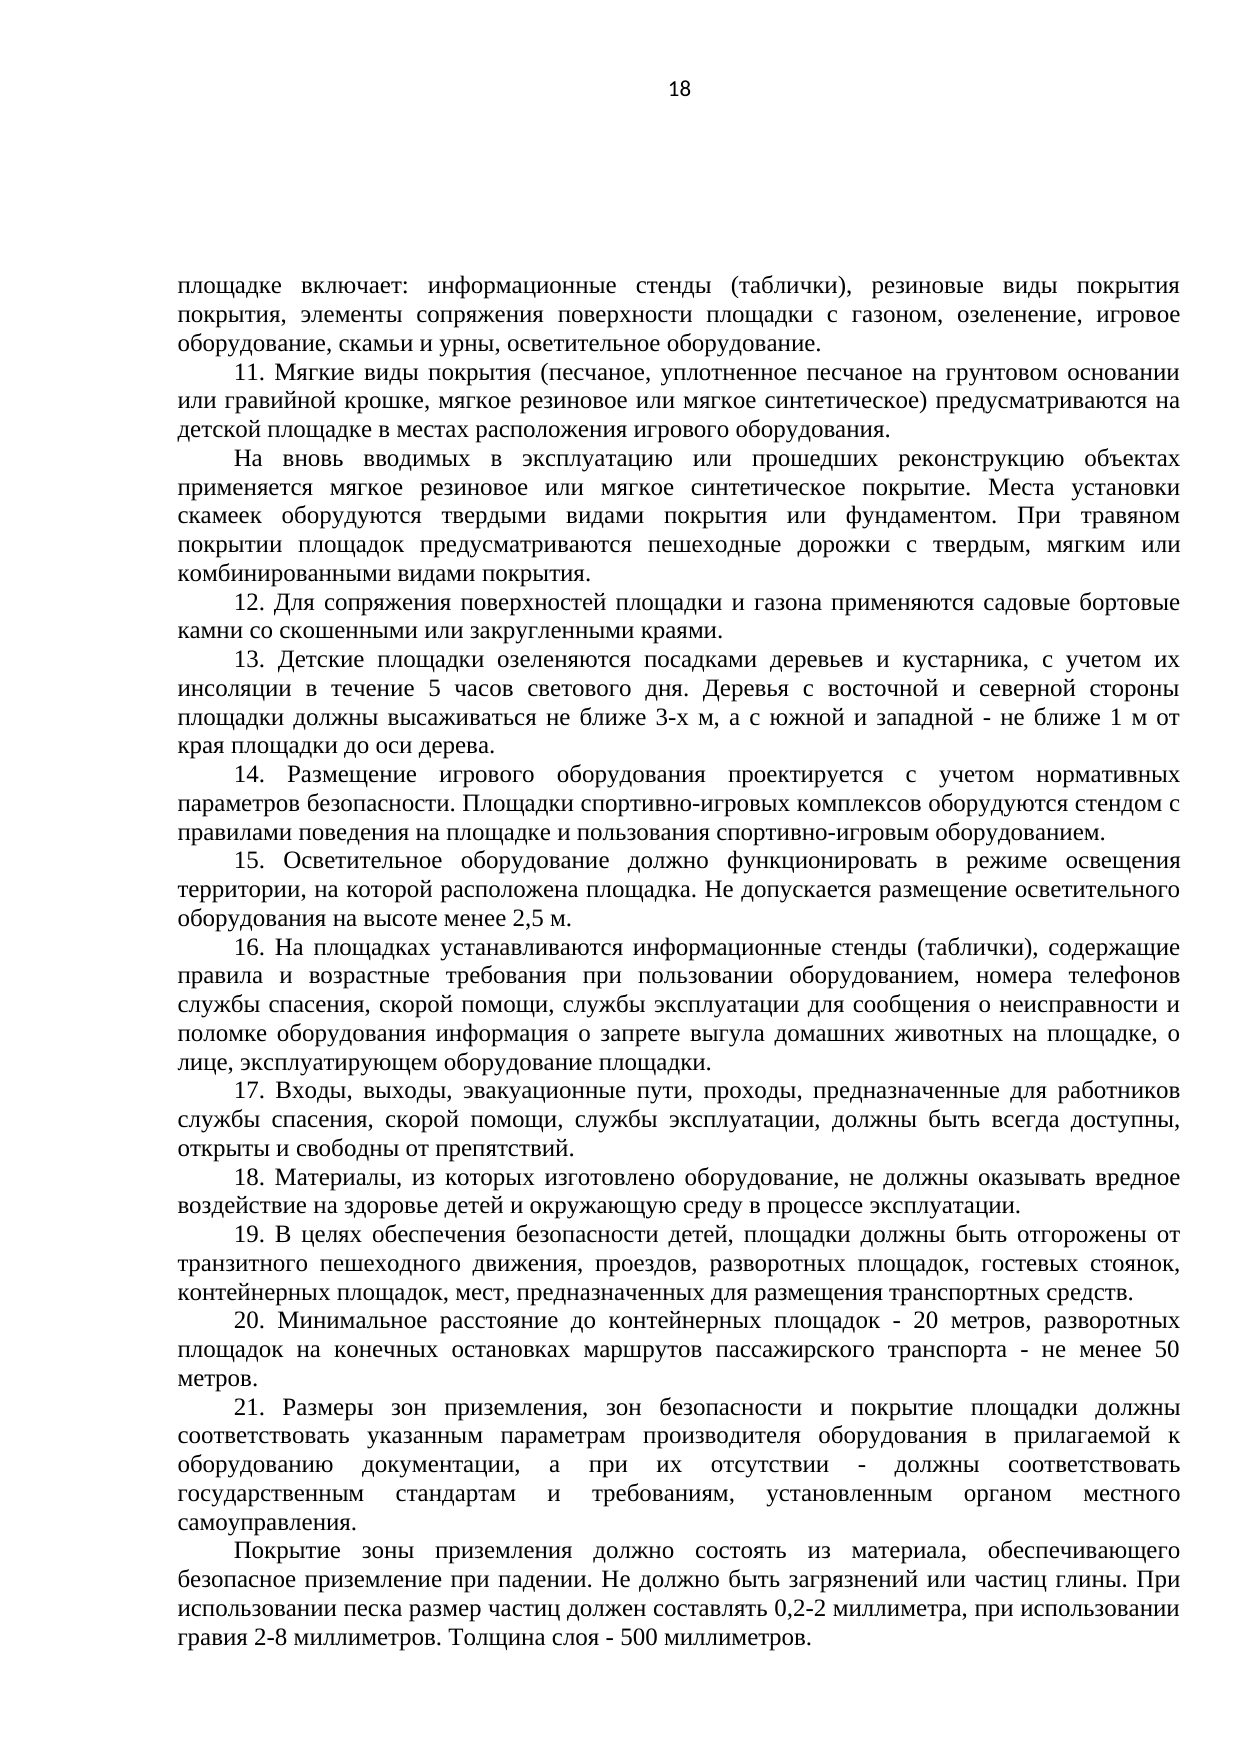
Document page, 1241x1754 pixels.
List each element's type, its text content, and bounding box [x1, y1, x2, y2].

text 18. Материалы, из которых изготовлено оборудование, не должны оказывать вредное воздействие на здоровье детей и окружающую среду в процессе эксплуатации. [177, 1162, 1181, 1219]
text 11. Мягкие виды покрытия (песчаное, уплотненное песчаное на грунтовом основании или гравийной крошке, мягкое резиновое или мягкое синтетическое) предусматриваются на детской площадке в местах расположения игрового оборудования. [177, 357, 1181, 443]
text 20. Минимальное расстояние до контейнерных площадок - 20 метров, разворотных площадок на конечных остановках маршрутов пассажирского транспорта - не менее 50 метров. [177, 1305, 1181, 1392]
text 21. Размеры зон приземления, зон безопасности и покрытие площадки должны соответствовать указанным параметрам производителя оборудования в прилагаемой к оборудованию документации, а при их отсутствии - должны соответствовать государственным стандартам и требованиям, установленным органом местного самоуправления. [177, 1392, 1181, 1535]
text Покрытие зоны приземления должно состоять из материала, обеспечивающего безопасное приземление при падении. Не должно быть загрязнений или частиц глины. При использовании песка размер частиц должен составлять 0,2-2 миллиметра, при использовании гравия 2-8 миллиметров. Толщина слоя - 500 миллиметров. [177, 1535, 1181, 1650]
text 12. Для сопряжения поверхностей площадки и газона применяются садовые бортовые камни со скошенными или закругленными краями. [177, 587, 1181, 644]
text На вновь вводимых в эксплуатацию или прошедших реконструкцию объектах применяется мягкое резиновое или мягкое синтетическое покрытие. Места установки скамеек оборудуются твердыми видами покрытия или фундаментом. При травяном покрытии площадок предусматриваются пешеходные дорожки с твердым, мягким или комбинированными видами покрытия. [177, 443, 1181, 587]
text 13. Детские площадки озеленяются посадками деревьев и кустарника, с учетом их инсоляции в течение 5 часов светового дня. Деревья с восточной и северной стороны площадки должны высаживаться не ближе 3-х м, а с южной и западной - не ближе 1 м от края площадки до оси дерева. [177, 644, 1181, 759]
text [177, 270, 1181, 357]
text 15. Осветительное оборудование должно функционировать в режиме освещения территории, на которой расположена площадка. Не допускается размещение осветительного оборудования на высоте менее 2,5 м. [177, 845, 1181, 932]
text 16. На площадках устанавливаются информационные стенды (таблички), содержащие правила и возрастные требования при пользовании оборудованием, номера телефонов службы спасения, скорой помощи, службы эксплуатации для сообщения о неисправности и поломке оборудования информация о запрете выгула домашних животных на площадке, о лице, эксплуатирующем оборудование площадки. [177, 932, 1181, 1075]
text 19. В целях обеспечения безопасности детей, площадки должны быть отгорожены от транзитного пешеходного движения, проездов, разворотных площадок, гостевых стоянок, контейнерных площадок, мест, предназначенных для размещения транспортных средств. [177, 1219, 1181, 1305]
text 14. Размещение игрового оборудования проектируется с учетом нормативных параметров безопасности. Площадки спортивно-игровых комплексов оборудуются стендом с правилами поведения на площадке и пользования спортивно-игровым оборудованием. [177, 759, 1181, 845]
text 17. Входы, выходы, эвакуационные пути, проходы, предназначенные для работников службы спасения, скорой помощи, службы эксплуатации, должны быть всегда доступны, открыты и свободны от препятствий. [177, 1075, 1181, 1162]
